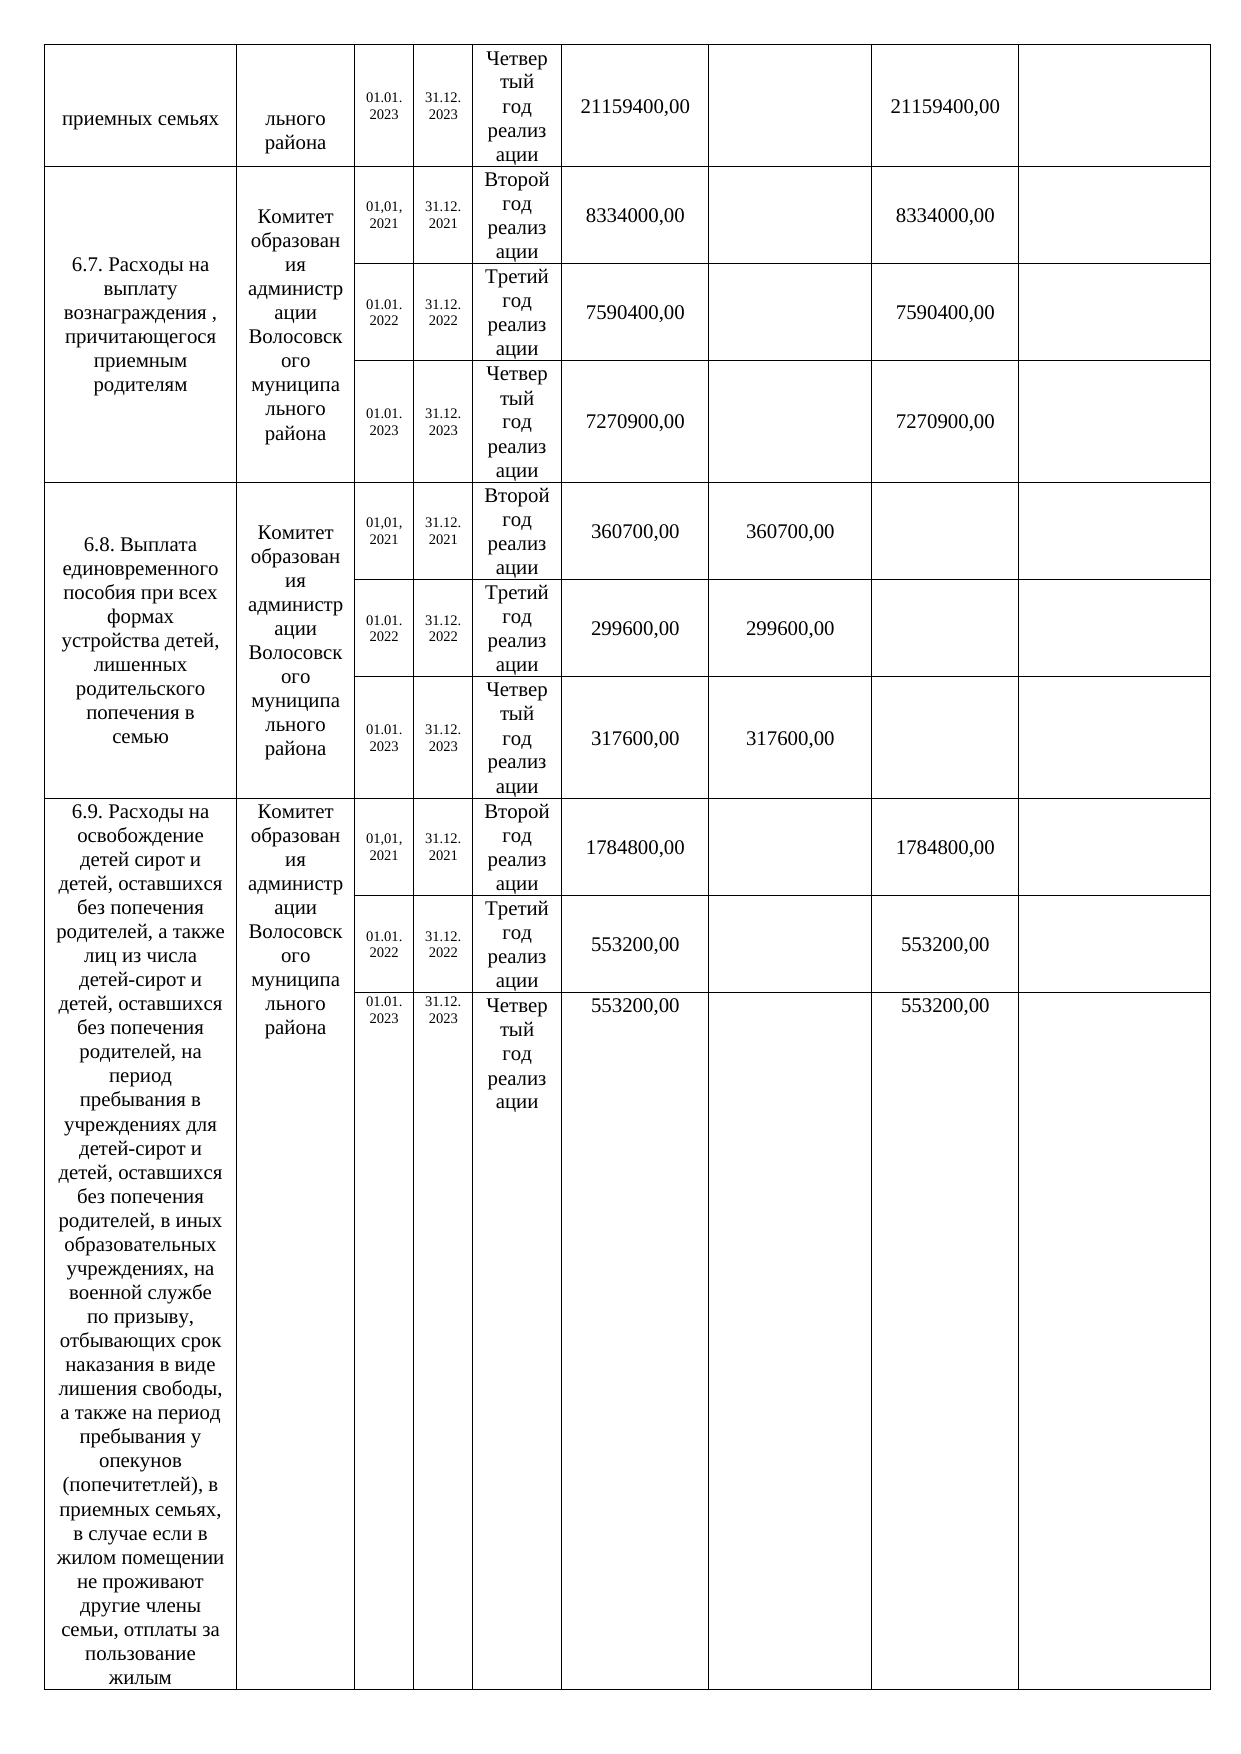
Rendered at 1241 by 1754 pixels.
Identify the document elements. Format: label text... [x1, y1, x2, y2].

table_cell 8334000,00 [562, 167, 708, 263]
table_cell 6.9. Расходы на освобождение детей сирот и детей, оставшихся без попечения родителей, а также лиц из числа детей-сирот и детей, оставшихся без попечения родителей, на период пребывания в учреждениях для детей-сирот и детей, оставшихся без попечения родителей, в иных образовательных учреждениях, на военной службе по призыву, отбывающих срок наказания в виде лишения свободы, а также на период пребывания у опекунов (попечитетлей), в приемных семьях, в случае если в жилом помещении не проживают другие члены семьи, отплаты за пользование жилым помещением (плата за найм), от оплатыза содержание и ремонт жилого помещения, включающей в себя плату за услуги и работу по управлению многоквартийным домом, содержанию и текущему ремонту общего имущества в многоквартирном доме, от платы за коммунальные услуги, от платы за определение технического состояния и оценку стоимсоти жилого помещения в случае передачи его в собственность [45, 799, 236, 1689]
table_cell [709, 993, 871, 1689]
table_cell [1019, 799, 1210, 895]
table_cell Третий год реализации [473, 580, 561, 676]
table_cell 01,01,2021 [355, 483, 413, 579]
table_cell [237, 167, 354, 482]
table_cell [709, 264, 871, 360]
table_cell 553200,00 [872, 993, 1018, 1689]
table_cell 31.12.2023 [414, 993, 472, 1689]
table_cell 553200,00 [562, 993, 708, 1689]
table_cell 7270900,00 [562, 361, 708, 482]
table_cell 7270900,00 [872, 361, 1018, 482]
table_cell 01,01,2021 [355, 799, 413, 895]
table_cell [709, 799, 871, 895]
table_cell [1019, 483, 1210, 579]
table_cell 01.01.2022 [355, 896, 413, 992]
table_cell [872, 677, 1018, 798]
table_cell 21159400,00 [562, 45, 708, 166]
table_cell 01,01,2021 [355, 167, 413, 263]
table_cell 360700,00 [709, 483, 871, 579]
table_cell 31.12.2021 [414, 799, 472, 895]
table_cell [709, 167, 871, 263]
table_cell 6.7. Расходы на выплату вознаграждения , причитающегося приемным родителям [45, 167, 236, 482]
table_cell 1784800,00 [872, 799, 1018, 895]
table_cell [1019, 167, 1210, 263]
table_cell 553200,00 [562, 896, 708, 992]
table_cell Третий год реализации [473, 264, 561, 360]
table_cell 317600,00 [709, 677, 871, 798]
table_cell 299600,00 [709, 580, 871, 676]
table_cell 7590400,00 [872, 264, 1018, 360]
table_cell [872, 580, 1018, 676]
table_cell 8334000,00 [872, 167, 1018, 263]
table_cell Второй год реализации [473, 483, 561, 579]
table_cell [872, 483, 1018, 579]
table_cell [1019, 580, 1210, 676]
table_cell Комитет образования администрации Волосовского муниципального района [237, 483, 354, 798]
table_cell 01.01.2023 [355, 993, 413, 1689]
table_cell 01.01.2022 [355, 580, 413, 676]
table_cell [709, 361, 871, 482]
table_cell 31.12.2021 [414, 167, 472, 263]
table_cell 01.01.2023 [355, 361, 413, 482]
table_cell Четвертый год реализации [473, 677, 561, 798]
table_cell [1019, 993, 1210, 1689]
table_cell 01.01.2023 [355, 45, 413, 166]
table_cell [1019, 677, 1210, 798]
table_cell 21159400,00 [872, 45, 1018, 166]
table_cell 31.12.2023 [414, 677, 472, 798]
table_cell Четвертый год реализации [473, 45, 561, 166]
table_cell 1784800,00 [562, 799, 708, 895]
table_cell Третий год реализации [473, 896, 561, 992]
table_cell 31.12.2022 [414, 896, 472, 992]
table_cell 01.01.2023 [355, 677, 413, 798]
table_cell 31.12.2022 [414, 264, 472, 360]
table_cell [1019, 896, 1210, 992]
table_cell 31.12.2021 [414, 483, 472, 579]
table_cell Второй год реализации [473, 167, 561, 263]
table_cell Второй год реализации [473, 799, 561, 895]
table_cell 6.8. Выплата единовременного пособия при всех формах устройства детей, лишенных родительского попечения в семью [45, 483, 236, 798]
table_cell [473, 993, 561, 1689]
table_cell 31.12.2023 [414, 45, 472, 166]
table_cell 31.12.2022 [414, 580, 472, 676]
table_cell [709, 896, 871, 992]
table_cell 31.12.2023 [414, 361, 472, 482]
table_cell 317600,00 [562, 677, 708, 798]
table_cell [1019, 45, 1210, 166]
table_cell 553200,00 [872, 896, 1018, 992]
table_cell Четвертый год реализации [473, 361, 561, 482]
table_cell [1019, 264, 1210, 360]
table_cell Комитет образования администрации Волосовского муниципального района [237, 799, 354, 1689]
table_cell 299600,00 [562, 580, 708, 676]
table_cell 360700,00 [562, 483, 708, 579]
table_cell [709, 45, 871, 166]
table_cell 7590400,00 [562, 264, 708, 360]
table_cell 01.01.2022 [355, 264, 413, 360]
table_cell [1019, 361, 1210, 482]
